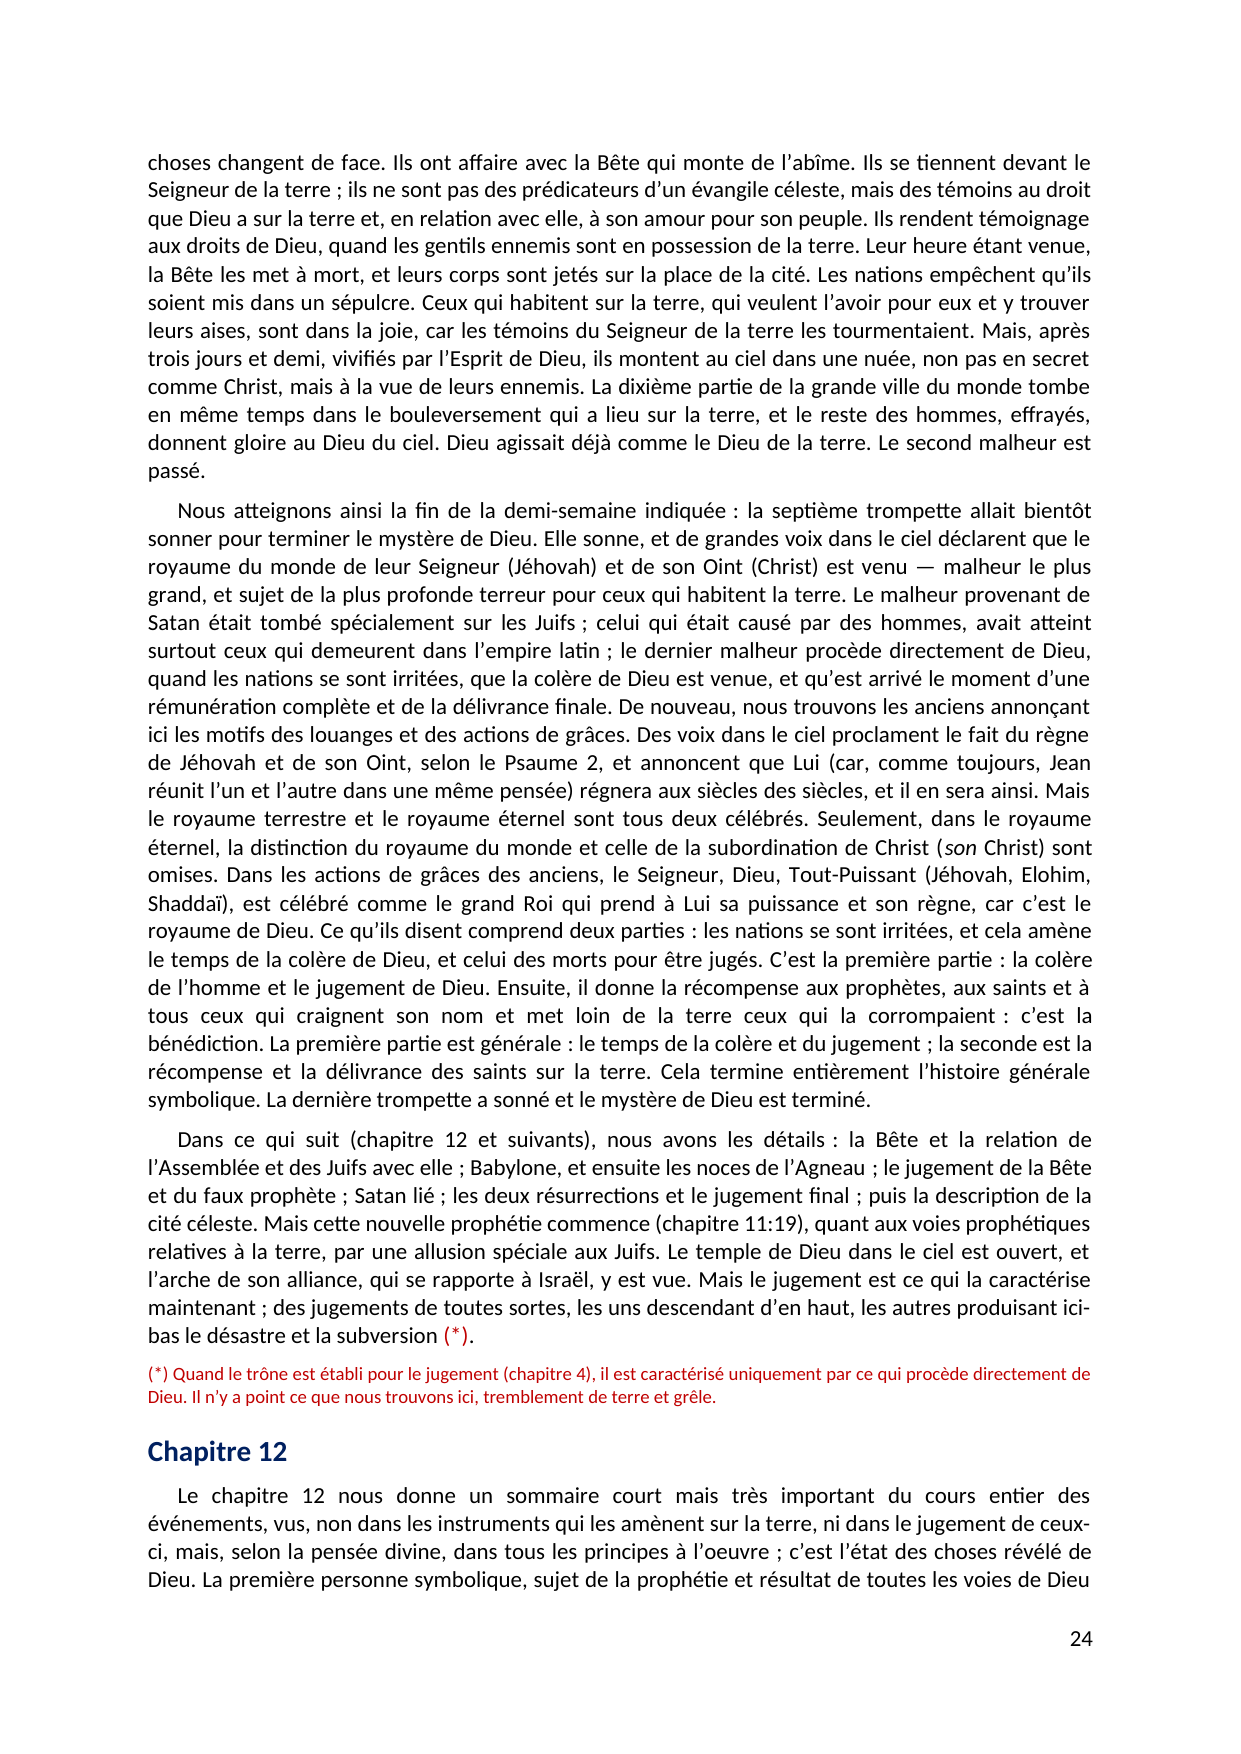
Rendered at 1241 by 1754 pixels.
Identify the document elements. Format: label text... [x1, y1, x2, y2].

text Dans ce qui suit (chapitre 12 et suivants), nous avons les détails : la Bête et la relation de l’Assemblée et des Juifs avec elle ; Babylone, et ensuite les noces de l’Agneau ; le jugement de la Bête et du faux prophète ; Satan lié ; les deux résurrections et le jugement final ; puis la description de la cité céleste. Mais cette nouvelle prophétie commence (chapitre 11:19), quant aux voies prophétiques relatives à la terre, par une allusion spéciale aux Juifs. Le temple de Dieu dans le ciel est ouvert, et l’arche de son alliance, qui se rapporte à Israël, y est vue. Mais le jugement est ce qui la caractérise maintenant ; des jugements de toutes sortes, les uns descendant d’en haut, les autres produisant ici-bas le désastre et la subversion (*). [148, 1125, 1093, 1349]
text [148, 1481, 1093, 1593]
text Nous atteignons ainsi la fin de la demi-semaine indiquée : la septième trompette allait bientôt sonner pour terminer le mystère de Dieu. Elle sonne, et de grandes voix dans le ciel déclarent que le royaume du monde de leur Seigneur (Jéhovah) et de son Oint (Christ) est venu — malheur le plus grand, et sujet de la plus profonde terreur pour ceux qui habitent la terre. Le malheur provenant de Satan était tombé spécialement sur les Juifs ; celui qui était causé par des hommes, avait atteint surtout ceux qui demeurent dans l’empire latin ; le dernier malheur procède directement de Dieu, quand les nations se sont irritées, que la colère de Dieu est venue, et qu’est arrivé le moment d’une rémunération complète et de la délivrance finale. De nouveau, nous trouvons les anciens annonçant ici les motifs des louanges et des actions de grâces. Des voix dans le ciel proclament le fait du règne de Jéhovah et de son Oint, selon le Psaume 2, et annoncent que Lui (car, comme toujours, Jean réunit l’un et l’autre dans une même pensée) régnera aux siècles des siècles, et il en sera ainsi. Mais le royaume terrestre et le royaume éternel sont tous deux célébrés. Seulement, dans le royaume éternel, la distinction du royaume du monde et celle de la subordination de Christ (son Christ) sont omises. Dans les actions de grâces des anciens, le Seigneur, Dieu, Tout-Puissant (Jéhovah, Elohim, Shaddaï), est célébré comme le grand Roi qui prend à Lui sa puissance et son règne, car c’est le royaume de Dieu. Ce qu’ils disent comprend deux parties : les nations se sont irritées, et cela amène le temps de la colère de Dieu, et celui des morts pour être jugés. C’est la première partie : la colère de l’homme et le jugement de Dieu. Ensuite, il donne la récompense aux prophètes, aux saints et à tous ceux qui craignent son nom et met loin de la terre ceux qui la corrompaient : c’est la bénédiction. La première partie est générale : le temps de la colère et du jugement ; la seconde est la récompense et la délivrance des saints sur la terre. Cela termine entièrement l’histoire générale symbolique. La dernière trompette a sonné et le mystère de Dieu est terminé. [148, 496, 1093, 1113]
text (*) Quand le trône est établi pour le jugement (chapitre 4), il est caractérisé uniquement par ce qui procède directement de Dieu. Il n’y a point ce que nous trouvons ici, tremblement de terre et grêle. [148, 1362, 1093, 1408]
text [148, 148, 1093, 484]
subtitle Chapitre 12 [148, 1433, 1093, 1468]
